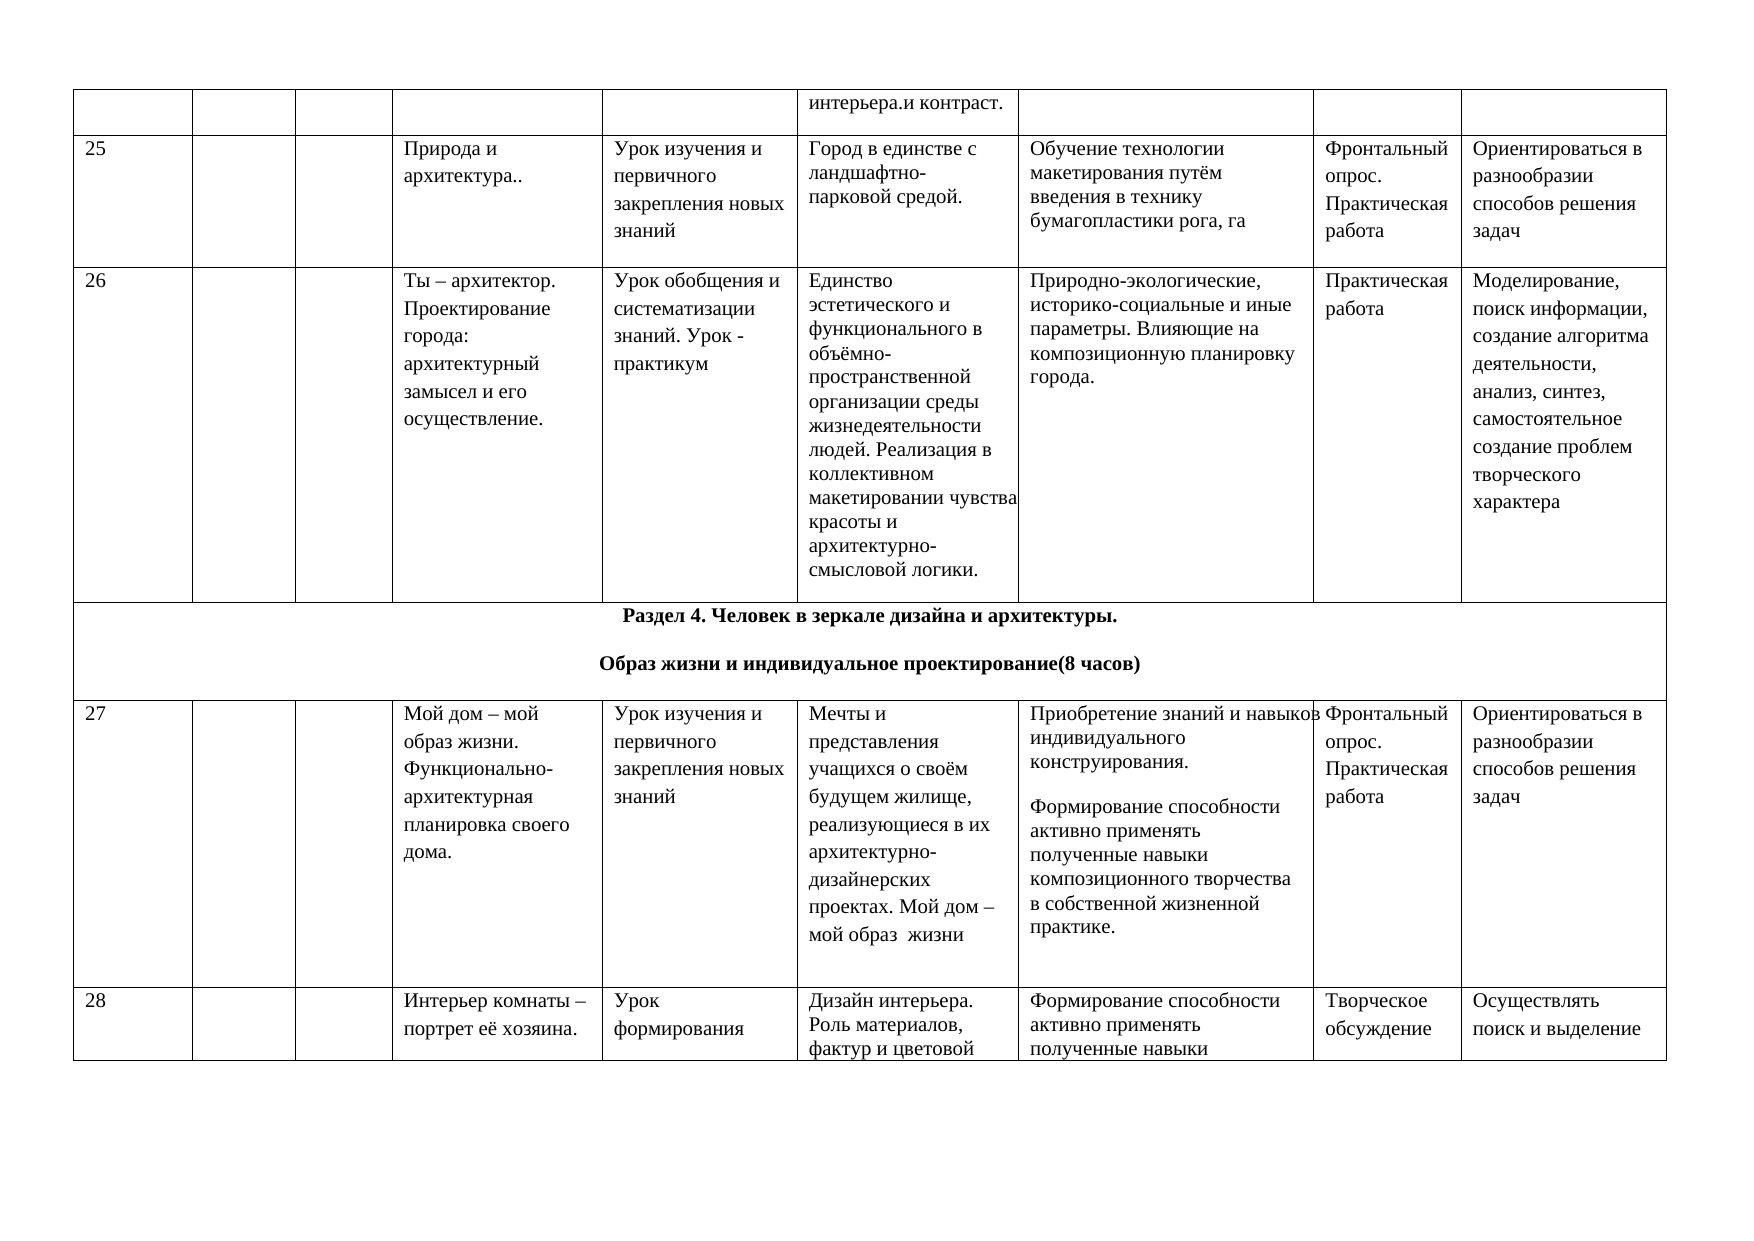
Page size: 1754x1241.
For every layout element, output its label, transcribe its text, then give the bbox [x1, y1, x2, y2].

table_cell Урок изучения и первичного закрепления новых знаний [603, 701, 797, 987]
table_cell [1019, 90, 1313, 134]
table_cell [393, 988, 602, 1060]
table_cell [193, 701, 295, 987]
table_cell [1462, 988, 1666, 1060]
table_cell Моделирование, поиск информации, создание алгоритма деятельности, анализ, синтез, самостоятельное создание проблем творческого характера [1462, 268, 1666, 602]
table_cell Природно-экологические, историко-социальные и иные параметры. Влияющие на композиционную планировку города. [1019, 268, 1313, 602]
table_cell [1462, 90, 1666, 134]
table_cell Фронтальный опрос. Практическая работа [1314, 136, 1461, 267]
table_cell Ты – архитектор. Проектирование города: архитектурный замысел и его осуществление. [393, 268, 602, 602]
table_cell [193, 268, 295, 602]
table_cell Ориентироваться в разнообразии способов решения задач [1462, 136, 1666, 267]
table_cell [603, 90, 797, 134]
table_cell [296, 136, 392, 267]
table_cell Мой дом – мой образ жизни. Функционально-архитектурная планировка своего дома. [393, 701, 602, 987]
table_cell [193, 90, 295, 134]
table_cell Фронтальный опрос. Практическая работа [1314, 701, 1461, 987]
table_cell Мечты и представления учащихся о своём будущем жилище, реализующиеся в их архитектурно-дизайнерских проектах. Мой дом – мой образ жизни [798, 701, 1018, 987]
table_cell Природа и архитектура.. [393, 136, 602, 267]
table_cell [603, 988, 797, 1060]
table_cell Урок обобщения и систематизации знаний. Урок -практикум [603, 268, 797, 602]
table_cell Единство эстетического и функционального в объёмно-пространственной организации среды жизнедеятельности людей. Реализация в коллективном макетировании чувства красоты и архитектурно-смысловой логики. [798, 268, 1018, 602]
table_cell [193, 988, 295, 1060]
table_cell Приобретение знаний и навыков индивидуального конструирования. Формирование способности активно применять полученные навыки композиционного творчества в собственной жизненной практике. [1019, 701, 1313, 987]
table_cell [798, 90, 1018, 134]
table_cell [1314, 988, 1461, 1060]
table_cell [296, 701, 392, 987]
table_cell [296, 268, 392, 602]
table_cell Город в единстве с ландшафтно-парковой средой. [798, 136, 1018, 267]
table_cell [1019, 988, 1313, 1060]
table_cell [296, 90, 392, 134]
table_cell 28 [74, 988, 192, 1060]
table_cell Раздел 4. Человек в зеркале дизайна и архитектуры. Образ жизни и индивидуальное проектирование(8 часов) [74, 603, 1666, 700]
table_cell Практическая работа [1314, 268, 1461, 602]
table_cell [798, 988, 1018, 1060]
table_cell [1314, 90, 1461, 134]
table_cell Урок изучения и первичного закрепления новых знаний [603, 136, 797, 267]
table_cell 24 [74, 90, 192, 134]
table_cell 25 [74, 136, 192, 267]
table_cell Обучение технологии макетирования путём введения в технику бумагопластики рога, га [1019, 136, 1313, 267]
table_cell [296, 988, 392, 1060]
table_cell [393, 90, 602, 134]
table_cell 27 [74, 701, 192, 987]
table_cell [193, 136, 295, 267]
table_cell Ориентироваться в разнообразии способов решения задач [1462, 701, 1666, 987]
table_cell 26 [74, 268, 192, 602]
